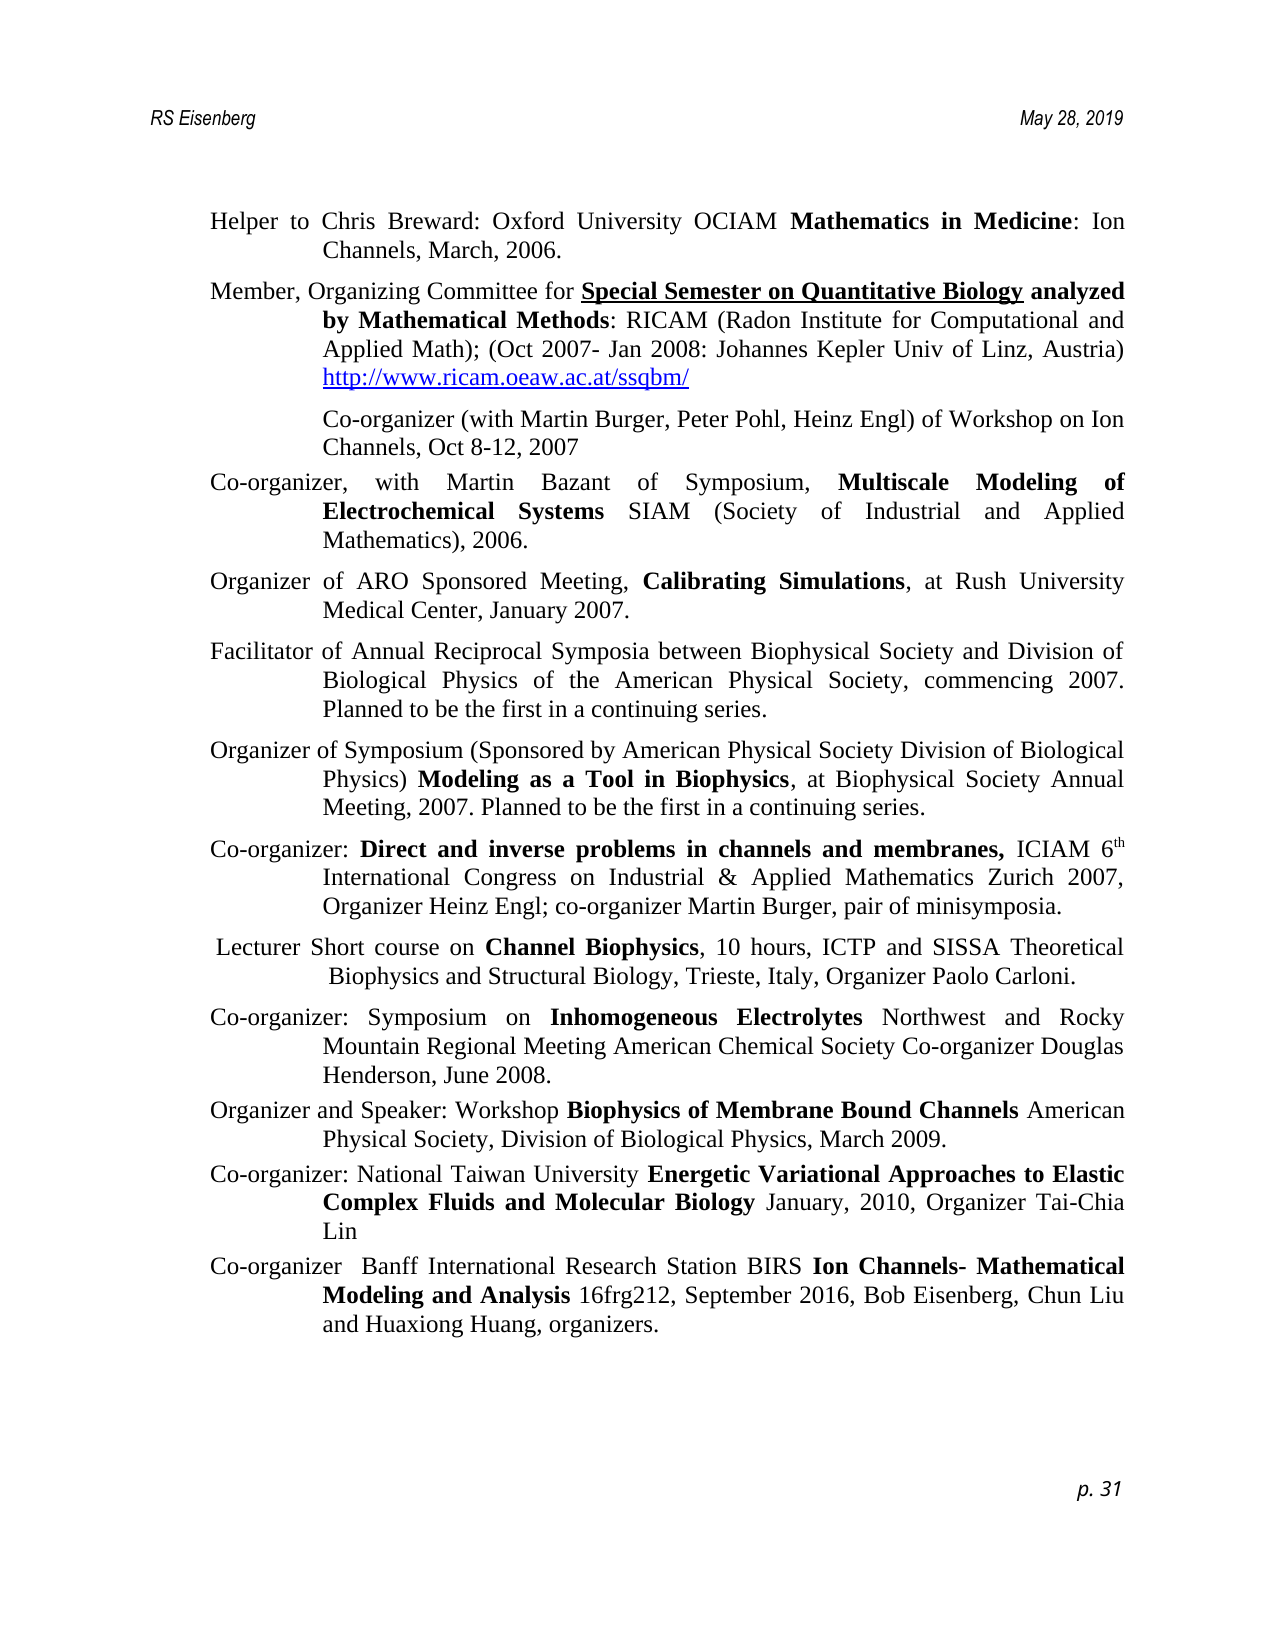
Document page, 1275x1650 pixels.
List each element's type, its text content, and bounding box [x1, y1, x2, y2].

text Co-organizer, with Martin Bazant of Symposium, Multiscale Modeling of Electrochemical Systems SIAM (Society of Industrial and Applied Mathematics), 2006. [210, 467, 1125, 554]
text Helper to Chris Breward: Oxford University OCIAM Mathematics in Medicine: Ion Channels, March, 2006. [210, 206, 1125, 264]
text Co-organizer Banff International Research Station BIRS Ion Channels- Mathematical Modeling and Analysis 16frg212, September 2016, Bob Eisenberg, Chun Liu and Huaxiong Huang, organizers. [210, 1251, 1125, 1337]
text Member, Organizing Committee for Special Semester on Quantitative Biology analyzed by Mathematical Methods: RICAM (Radon Institute for Computational and Applied Math); (Oct 2007- Jan 2008: Johannes Kepler Univ of Linz, Austria) http://www.ricam.oeaw.ac.at/ssqbm/ [210, 276, 1125, 391]
text Organizer of ARO Sponsored Meeting, Calibrating Simulations, at Rush University Medical Center, January 2007. [210, 566, 1125, 624]
text Organizer and Speaker: Workshop Biophysics of Membrane Bound Channels American Physical Society, Division of Biological Physics, March 2009. [210, 1095, 1125, 1152]
text Organizer of Symposium (Sponsored by American Physical Society Division of Biological Physics) Modeling as a Tool in Biophysics, at Biophysical Society Annual Meeting, 2007. Planned to be the first in a continuing series. [210, 735, 1125, 821]
text Co-organizer: National Taiwan University Energetic Variational Approaches to Elastic Complex Fluids and Molecular Biology January, 2010, Organizer Tai-Chia Lin [210, 1159, 1125, 1245]
text Co-organizer: Symposium on Inhomogeneous Electrolytes Northwest and Rocky Mountain Regional Meeting American Chemical Society Co-organizer Douglas Henderson, June 2008. [210, 1002, 1125, 1089]
text Facilitator of Annual Reciprocal Symposia between Biophysical Society and Division of Biological Physics of the American Physical Society, commencing 2007. Planned to be the first in a continuing series. [210, 636, 1125, 722]
text Co-organizer (with Martin Burger, Peter Pohl, Heinz Engl) of Workshop on Ion Channels, Oct 8-12, 2007 [210, 404, 1125, 461]
text Co-organizer: Direct and inverse problems in channels and membranes, ICIAM 6th International Congress on Industrial & Applied Mathematics Zurich 2007, Organizer Heinz Engl; co-organizer Martin Burger, pair of minisymposia. [210, 834, 1125, 920]
text Lecturer Short course on Channel Biophysics, 10 hours, ICTP and SISSA Theoretical Biophysics and Structural Biology, Trieste, Italy, Organizer Paolo Carloni. [216, 932, 1125, 990]
